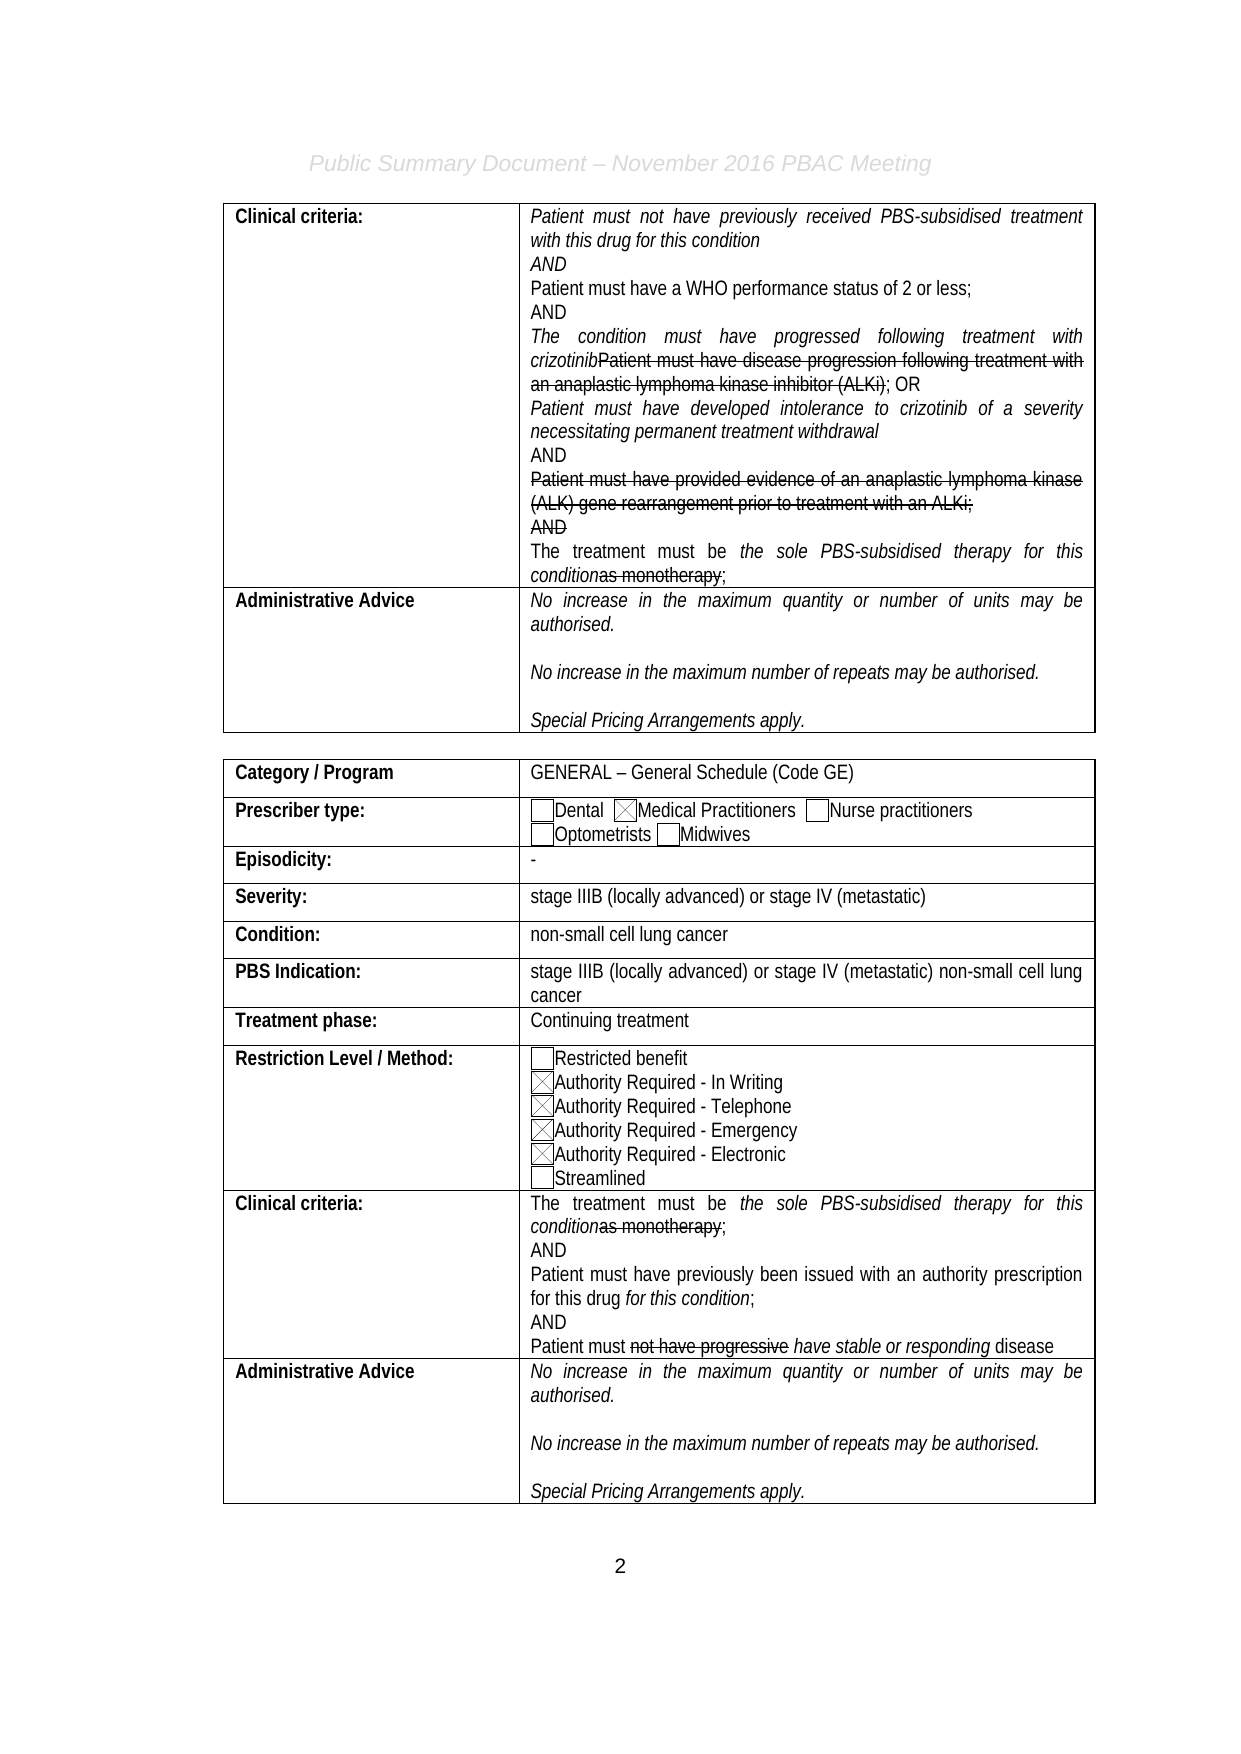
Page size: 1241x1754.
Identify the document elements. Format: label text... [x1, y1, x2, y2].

table_cell Dental Medical Practitioners Nurse practitioners Optometrists Midwives [520, 798, 1094, 846]
table_cell Administrative Advice [224, 1359, 519, 1503]
table_cell Episodicity: [224, 847, 519, 883]
table_cell PBS Indication: [224, 959, 519, 1007]
table_header GENERAL – General Schedule (Code GE) [520, 760, 1094, 797]
table_cell Clinical criteria: [224, 1191, 519, 1358]
table_cell The treatment must be the sole PBS-subsidised therapy for this conditionas monotherapy; AND Patient must have previously been issued with an authority prescription for this drug for this condition; AND Patient must not have progressive have stable or responding disease [520, 1191, 1094, 1358]
table_cell Prescriber type: [224, 798, 519, 846]
table_header Category / Program [224, 760, 519, 797]
table_cell No increase in the maximum quantity or number of units may be authorised. No increase in the maximum number of repeats may be authorised. Special Pricing Arrangements apply. [520, 1359, 1094, 1503]
table_cell non-small cell lung cancer [520, 922, 1094, 958]
table_cell stage IIIB (locally advanced) or stage IV (metastatic) non-small cell lung cancer [520, 959, 1094, 1007]
table_cell Condition: [224, 922, 519, 958]
table_cell - [520, 847, 1094, 883]
table_cell Administrative Advice [224, 588, 519, 732]
table_cell stage IIIB (locally advanced) or stage IV (metastatic) [520, 884, 1094, 921]
table_cell Severity: [224, 884, 519, 921]
table_cell Continuing treatment [520, 1008, 1094, 1045]
table_cell Clinical criteria: [224, 204, 519, 587]
table_cell Restriction Level / Method: [224, 1046, 519, 1189]
table_cell Patient must not have previously received PBS-subsidised treatment with this drug for this condition AND Patient must have a WHO performance status of 2 or less; AND The condition must have progressed following treatment with crizotinibPatient must have disease progression following treatment with an anaplastic lymphoma kinase inhibitor (ALKi); OR Patient must have developed intolerance to crizotinib of a severity necessitating permanent treatment withdrawal AND Patient must have provided evidence of an anaplastic lymphoma kinase (ALK) gene rearrangement prior to treatment with an ALKi; AND The treatment must be the sole PBS-subsidised therapy for this conditionas monotherapy; [520, 204, 1094, 587]
table_cell Restricted benefit Authority Required - In Writing Authority Required - Telephone Authority Required - Emergency Authority Required - Electronic Streamlined [520, 1046, 1094, 1189]
table_cell No increase in the maximum quantity or number of units may be authorised. No increase in the maximum number of repeats may be authorised. Special Pricing Arrangements apply. [520, 588, 1094, 732]
table_cell Treatment phase: [224, 1008, 519, 1045]
